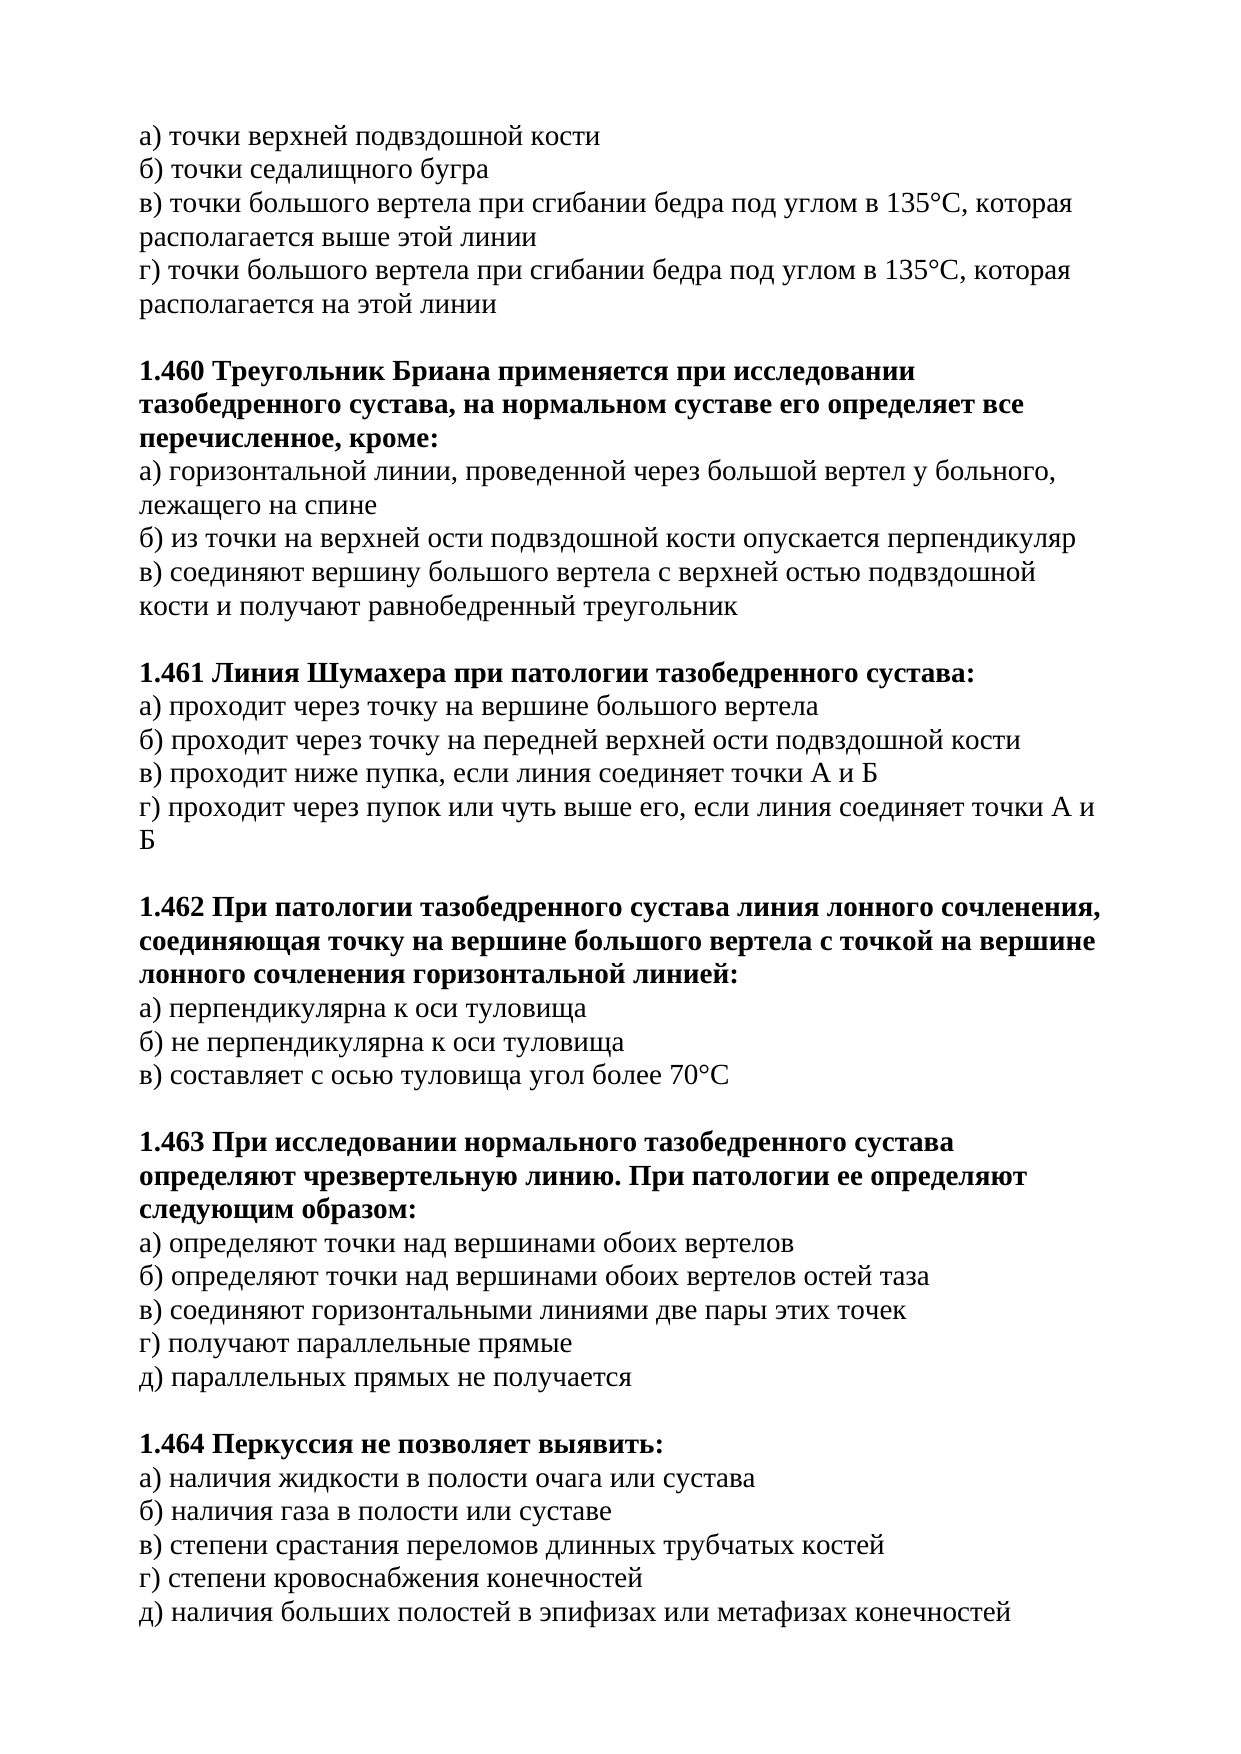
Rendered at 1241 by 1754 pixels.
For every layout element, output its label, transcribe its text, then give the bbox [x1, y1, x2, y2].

text а) горизонтальной линии, проведенной через большой вертел у больного, лежащего на спине [139, 453, 1101, 521]
text в) степени срастания переломов длинных трубчатых костей [139, 1527, 1101, 1560]
text д) наличия больших полостей в эпифизах или метафизах конечностей [139, 1594, 1101, 1627]
text 1.462 При патологии тазобедренного сустава линия лонного сочленения, соединяющая точку на вершине большого вертела с точкой на вершине лонного сочленения горизонтальной линией: [139, 889, 1101, 990]
text г) проходит через пупок или чуть выше его, если линия соединяет точки А и Б [139, 789, 1101, 856]
text а) точки верхней подвздошной кости [139, 118, 1101, 152]
text б) определяют точки над вершинами обоих вертелов остей таза [139, 1258, 1101, 1292]
text 1.461 Линия Шумахера при патологии тазобедренного сустава: [139, 655, 1101, 688]
text г) получают параллельные прямые [139, 1326, 1101, 1359]
text г) степени кровоснабжения конечностей [139, 1560, 1101, 1594]
text б) не перпендикулярна к оси туловища [139, 1024, 1101, 1057]
text 1.464 Перкуссия не позволяет выявить: [139, 1426, 1101, 1460]
text 1.460 Треугольник Бриана применяется при исследовании тазобедренного сустава, на нормальном суставе его определяет все перечисленное, кроме: [139, 353, 1101, 453]
text г) точки большого вертела при сгибании бедра под углом в , которая располагается на этой линии [139, 252, 1101, 319]
text а) определяют точки над вершинами обоих вертелов [139, 1225, 1101, 1258]
text в) проходит ниже пупка, если линия соединяет точки А и Б [139, 755, 1101, 789]
text а) перпендикулярна к оси туловища [139, 990, 1101, 1024]
text б) наличия газа в полости или суставе [139, 1493, 1101, 1527]
text б) из точки на верхней ости подвздошной кости опускается перпендикуляр [139, 521, 1101, 554]
text а) наличия жидкости в полости очага или сустава [139, 1460, 1101, 1493]
text а) проходит через точку на вершине большого вертела [139, 688, 1101, 722]
text 1.463 При исследовании нормального тазобедренного сустава определяют чрезвертельную линию. При патологии ее определяют следующим образом: [139, 1124, 1101, 1225]
text в) составляет с осью туловища угол более [139, 1057, 1101, 1091]
text в) соединяют горизонтальными линиями две пары этих точек [139, 1292, 1101, 1326]
text б) точки седалищного бугра [139, 152, 1101, 185]
text в) соединяют вершину большого вертела с верхней остью подвздошной кости и получают равнобедренный треугольник [139, 554, 1101, 621]
text б) проходит через точку на передней верхней ости подвздошной кости [139, 722, 1101, 755]
text в) точки большого вертела при сгибании бедра под углом в , которая располагается выше этой линии [139, 185, 1101, 252]
text д) параллельных прямых не получается [139, 1359, 1101, 1393]
